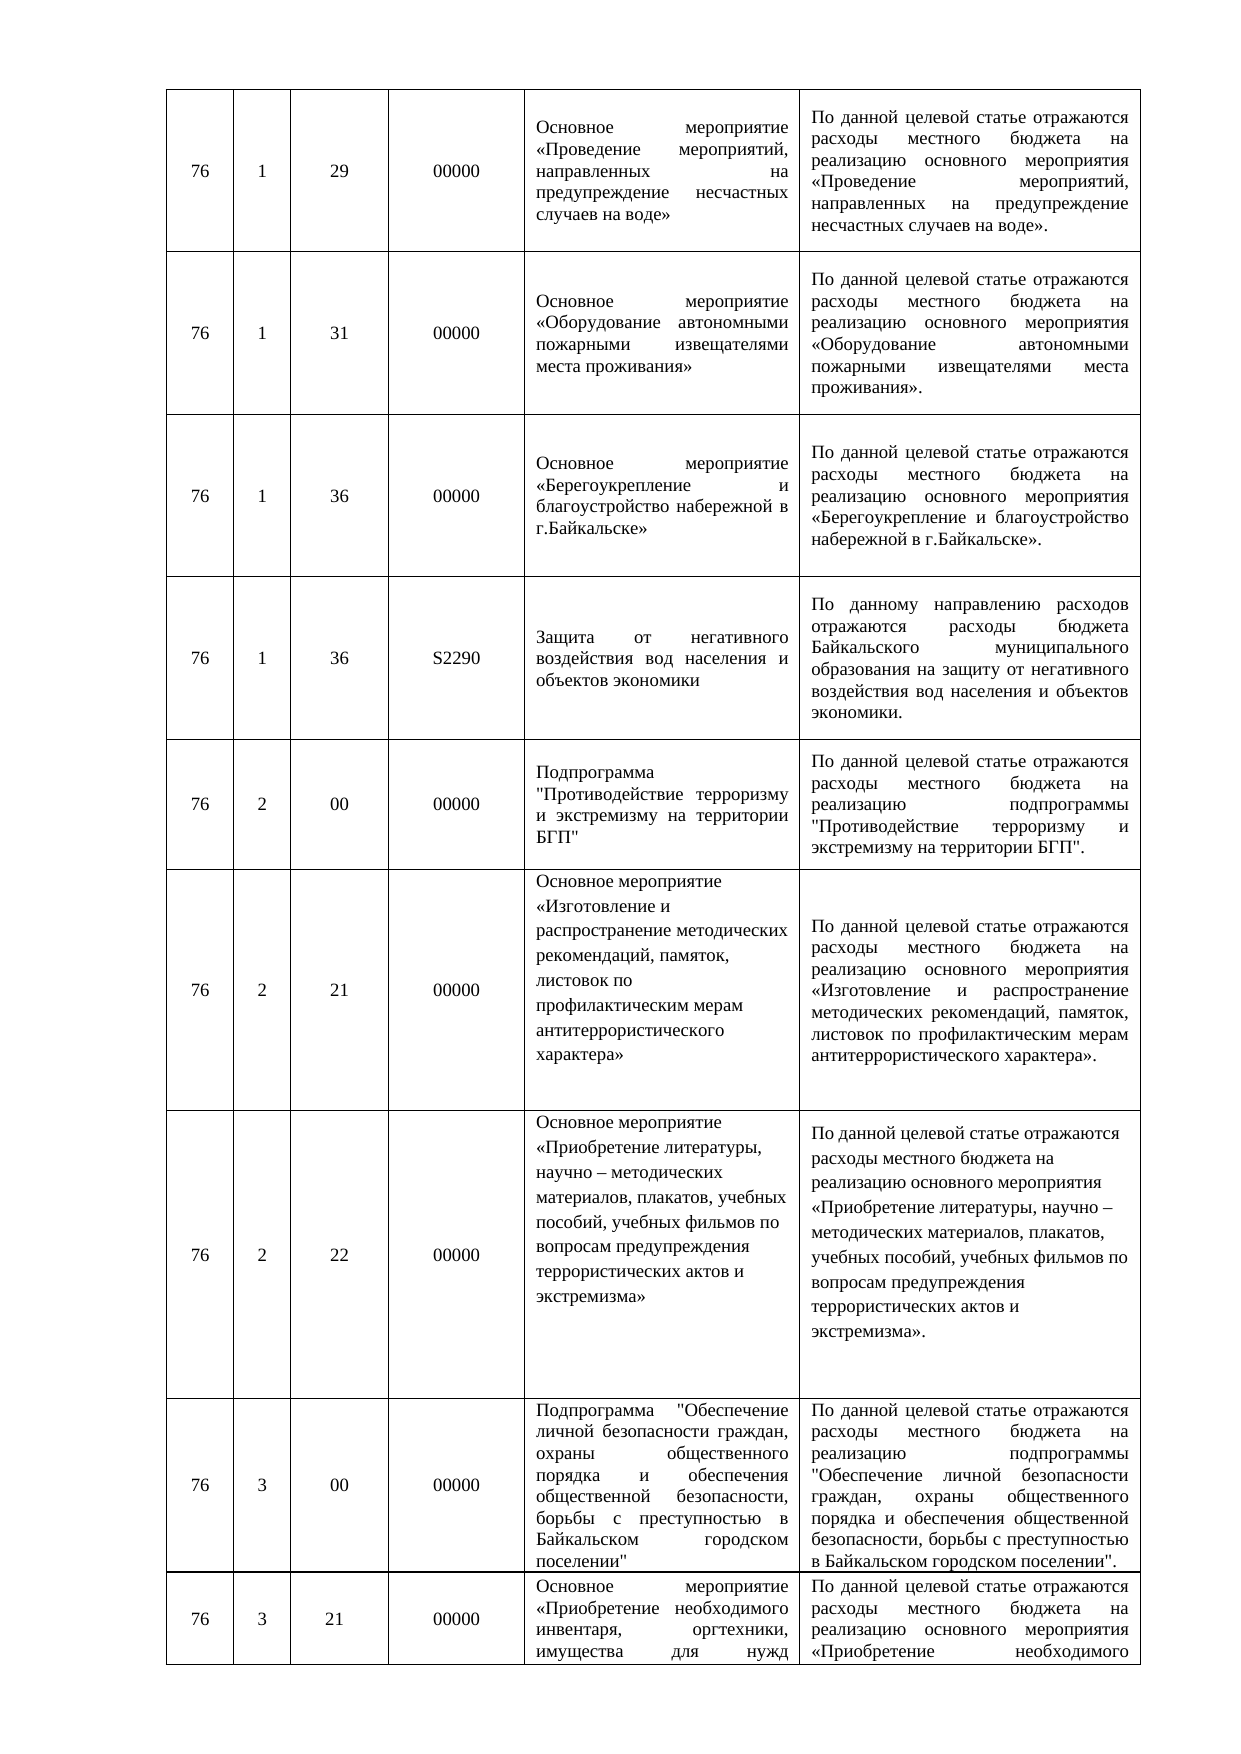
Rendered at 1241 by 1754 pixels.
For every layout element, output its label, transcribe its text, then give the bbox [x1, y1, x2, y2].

table_cell По данной целевой статье отражаются расходы местного бюджета на реализацию основного мероприятия «Оборудование автономными пожарными извещателями места проживания». [800, 252, 1140, 414]
table_cell 1 [234, 415, 290, 576]
table_cell 76 [167, 740, 233, 869]
table_cell 00000 [389, 740, 524, 869]
table_cell 76 [167, 252, 233, 414]
table_cell S2290 [389, 577, 524, 739]
table_cell По данной целевой статье отражаются расходы местного бюджета на реализацию основного мероприятия «Берегоукрепление и благоустройство набережной в г.Байкальске». [800, 415, 1140, 576]
table_cell Подпрограмма "Противодействие терроризму и экстремизму на территории БГП" [525, 740, 799, 869]
table_cell 31 [291, 252, 388, 414]
table_cell 22 [291, 1111, 388, 1398]
table_cell Основное мероприятие «Изготовление и распространение методических рекомендаций, памяток, листовок по профилактическим мерам антитеррористического характера» [525, 870, 799, 1110]
table_cell 2 [234, 1111, 290, 1398]
table_cell По данной целевой статье отражаются расходы местного бюджета на реализацию подпрограммы "Обеспечение личной безопасности граждан, охраны общественного порядка и обеспечения общественной безопасности, борьбы с преступностью в Байкальском городском поселении". [800, 1399, 1140, 1571]
table_cell 76 [167, 870, 233, 1110]
table_cell Защита от негативного воздействия вод населения и объектов экономики [525, 577, 799, 739]
table_cell Основное мероприятие «Берегоукрепление и благоустройство набережной в г.Байкальске» [525, 415, 799, 576]
table_cell 1 [234, 577, 290, 739]
table_cell 00000 [389, 252, 524, 414]
table_cell 76 [167, 415, 233, 576]
table_cell 36 [291, 415, 388, 576]
table_cell По данной целевой статье отражаются расходы местного бюджета на реализацию основного мероприятия «Изготовление и распространение методических рекомендаций, памяток, листовок по профилактическим мерам антитеррористического характера». [800, 870, 1140, 1110]
table_cell 76 [167, 1111, 233, 1398]
table_cell 00000 [389, 90, 524, 251]
table_cell 00000 [389, 870, 524, 1110]
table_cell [800, 1573, 1140, 1664]
table_cell 1 [234, 252, 290, 414]
table_cell 36 [291, 577, 388, 739]
table_cell По данному направлению расходов отражаются расходы бюджета Байкальского муниципального образования на защиту от негативного воздействия вод населения и объектов экономики. [800, 577, 1140, 739]
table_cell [525, 1573, 799, 1664]
table_cell 76 [167, 1399, 233, 1571]
table_cell 3 [234, 1399, 290, 1571]
table_cell 00 [291, 740, 388, 869]
table_cell 2 [234, 870, 290, 1110]
table_cell 3 [234, 1573, 290, 1664]
table_cell 00000 [389, 1399, 524, 1571]
table_cell По данной целевой статье отражаются расходы местного бюджета на реализацию основного мероприятия «Проведение мероприятий, направленных на предупреждение несчастных случаев на воде». [800, 90, 1140, 251]
table_cell 1 [234, 90, 290, 251]
table_cell 21 [291, 1573, 388, 1664]
table_cell 00 [291, 1399, 388, 1571]
table_cell 21 [291, 870, 388, 1110]
table_cell 76 [167, 577, 233, 739]
table_cell Основное мероприятие «Проведение мероприятий, направленных на предупреждение несчастных случаев на воде» [525, 90, 799, 251]
table_cell 29 [291, 90, 388, 251]
table_cell По данной целевой статье отражаются расходы местного бюджета на реализацию основного мероприятия «Приобретение литературы, научно – методических материалов, плакатов, учебных пособий, учебных фильмов по вопросам предупреждения террористических актов и экстремизма». [800, 1111, 1140, 1398]
table_cell 76 [167, 90, 233, 251]
table_cell 00000 [389, 415, 524, 576]
table_cell Подпрограмма "Обеспечение личной безопасности граждан, охраны общественного порядка и обеспечения общественной безопасности, борьбы с преступностью в Байкальском городском поселении" [525, 1399, 799, 1571]
table_cell 00000 [389, 1111, 524, 1398]
table_cell Основное мероприятие «Приобретение литературы, научно – методических материалов, плакатов, учебных пособий, учебных фильмов по вопросам предупреждения террористических актов и экстремизма» [525, 1111, 799, 1398]
table_cell По данной целевой статье отражаются расходы местного бюджета на реализацию подпрограммы "Противодействие терроризму и экстремизму на территории БГП". [800, 740, 1140, 869]
table_cell 2 [234, 740, 290, 869]
table_cell 76 [167, 1573, 233, 1664]
table_cell Основное мероприятие «Оборудование автономными пожарными извещателями места проживания» [525, 252, 799, 414]
table_cell 00000 [389, 1573, 524, 1664]
